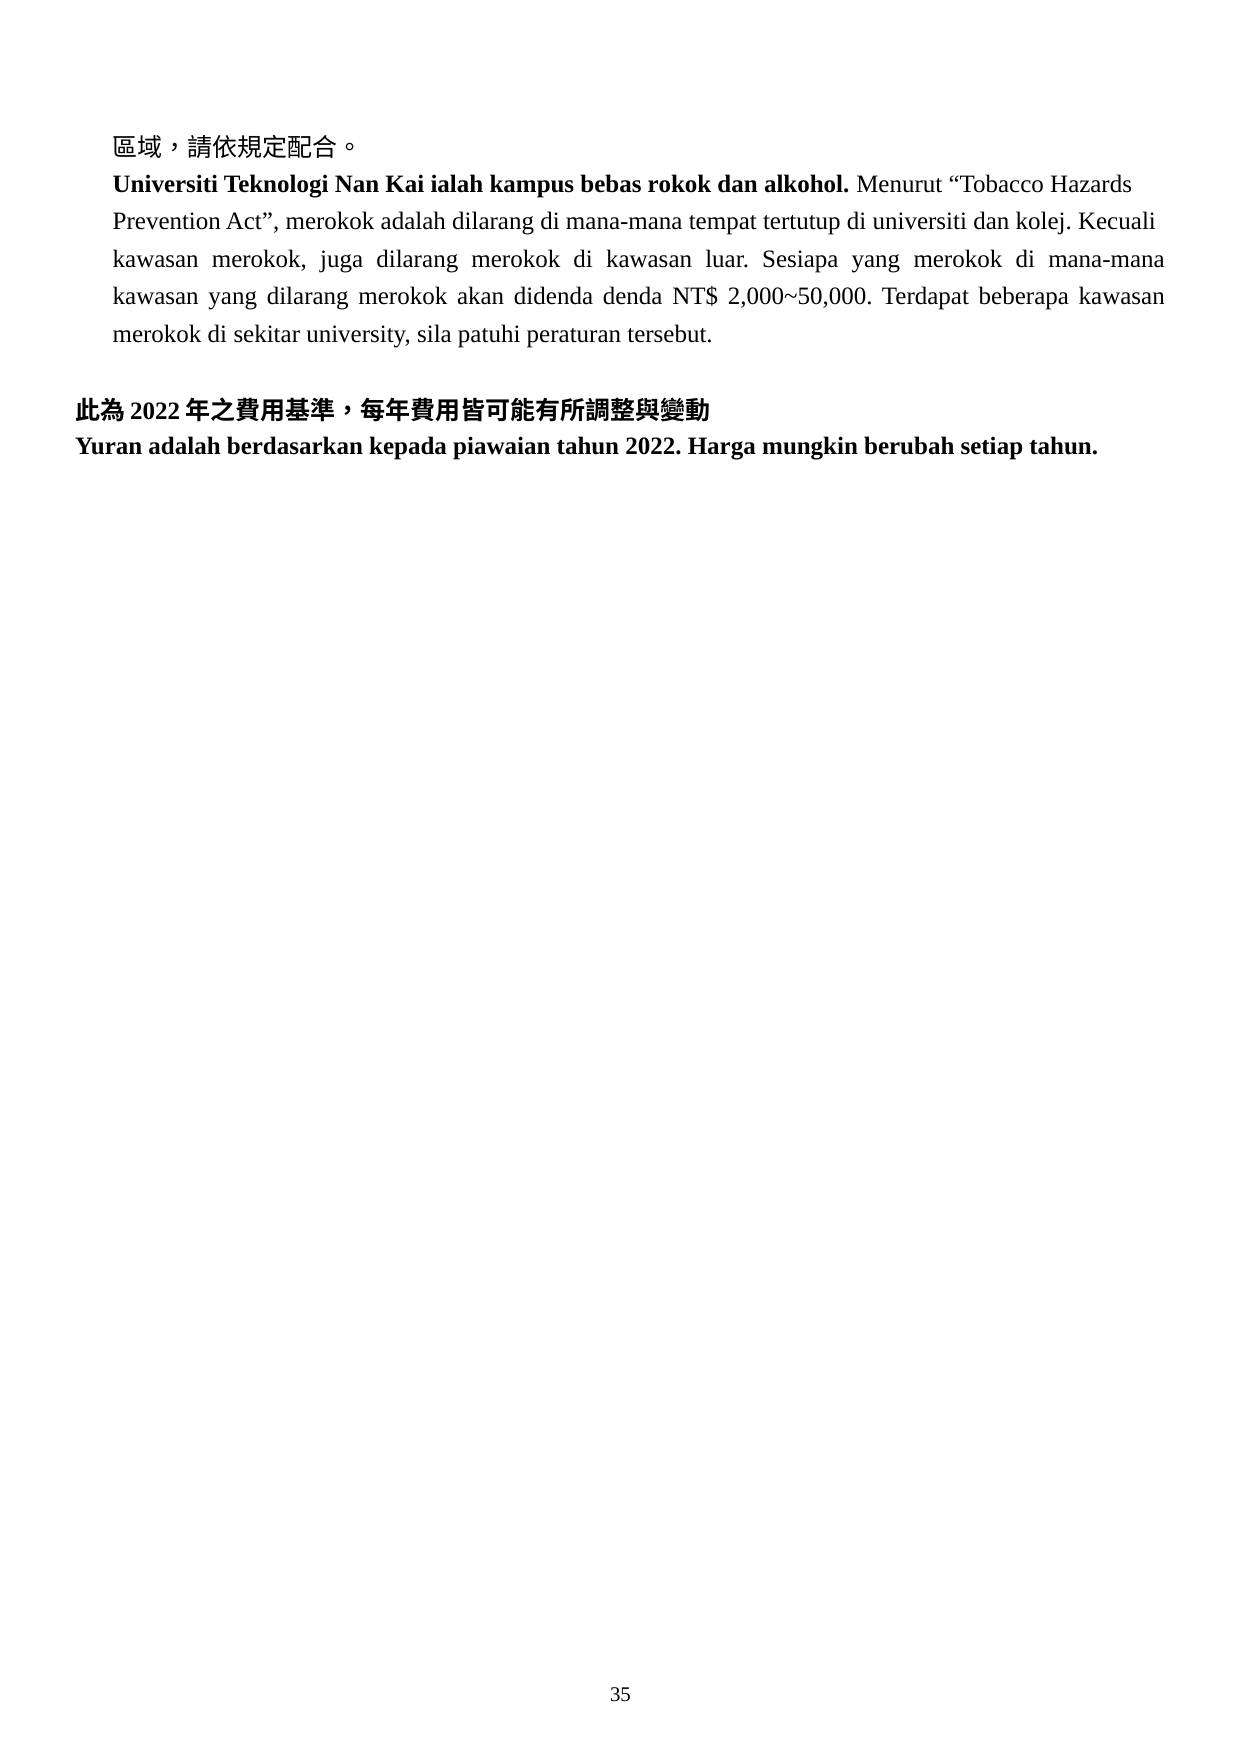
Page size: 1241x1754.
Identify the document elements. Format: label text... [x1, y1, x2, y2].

text 此為2022年之費用基準，每年費用皆可能有所調整與變動 Yuran adalah berdasarkan kepada piawaian tahun 2022. Harga mungkin berubah setiap tahun. [75, 389, 1165, 464]
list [75, 127, 1165, 239]
text kawasan merokok, juga dilarang merokok di kawasan luar. Sesiapa yang merokok di mana-mana kawasan yang dilarang merokok akan didenda denda NT$ 2,000~50,000. Terdapat beberapa kawasan merokok di sekitar university, sila patuhi peraturan tersebut. [112, 239, 1165, 352]
